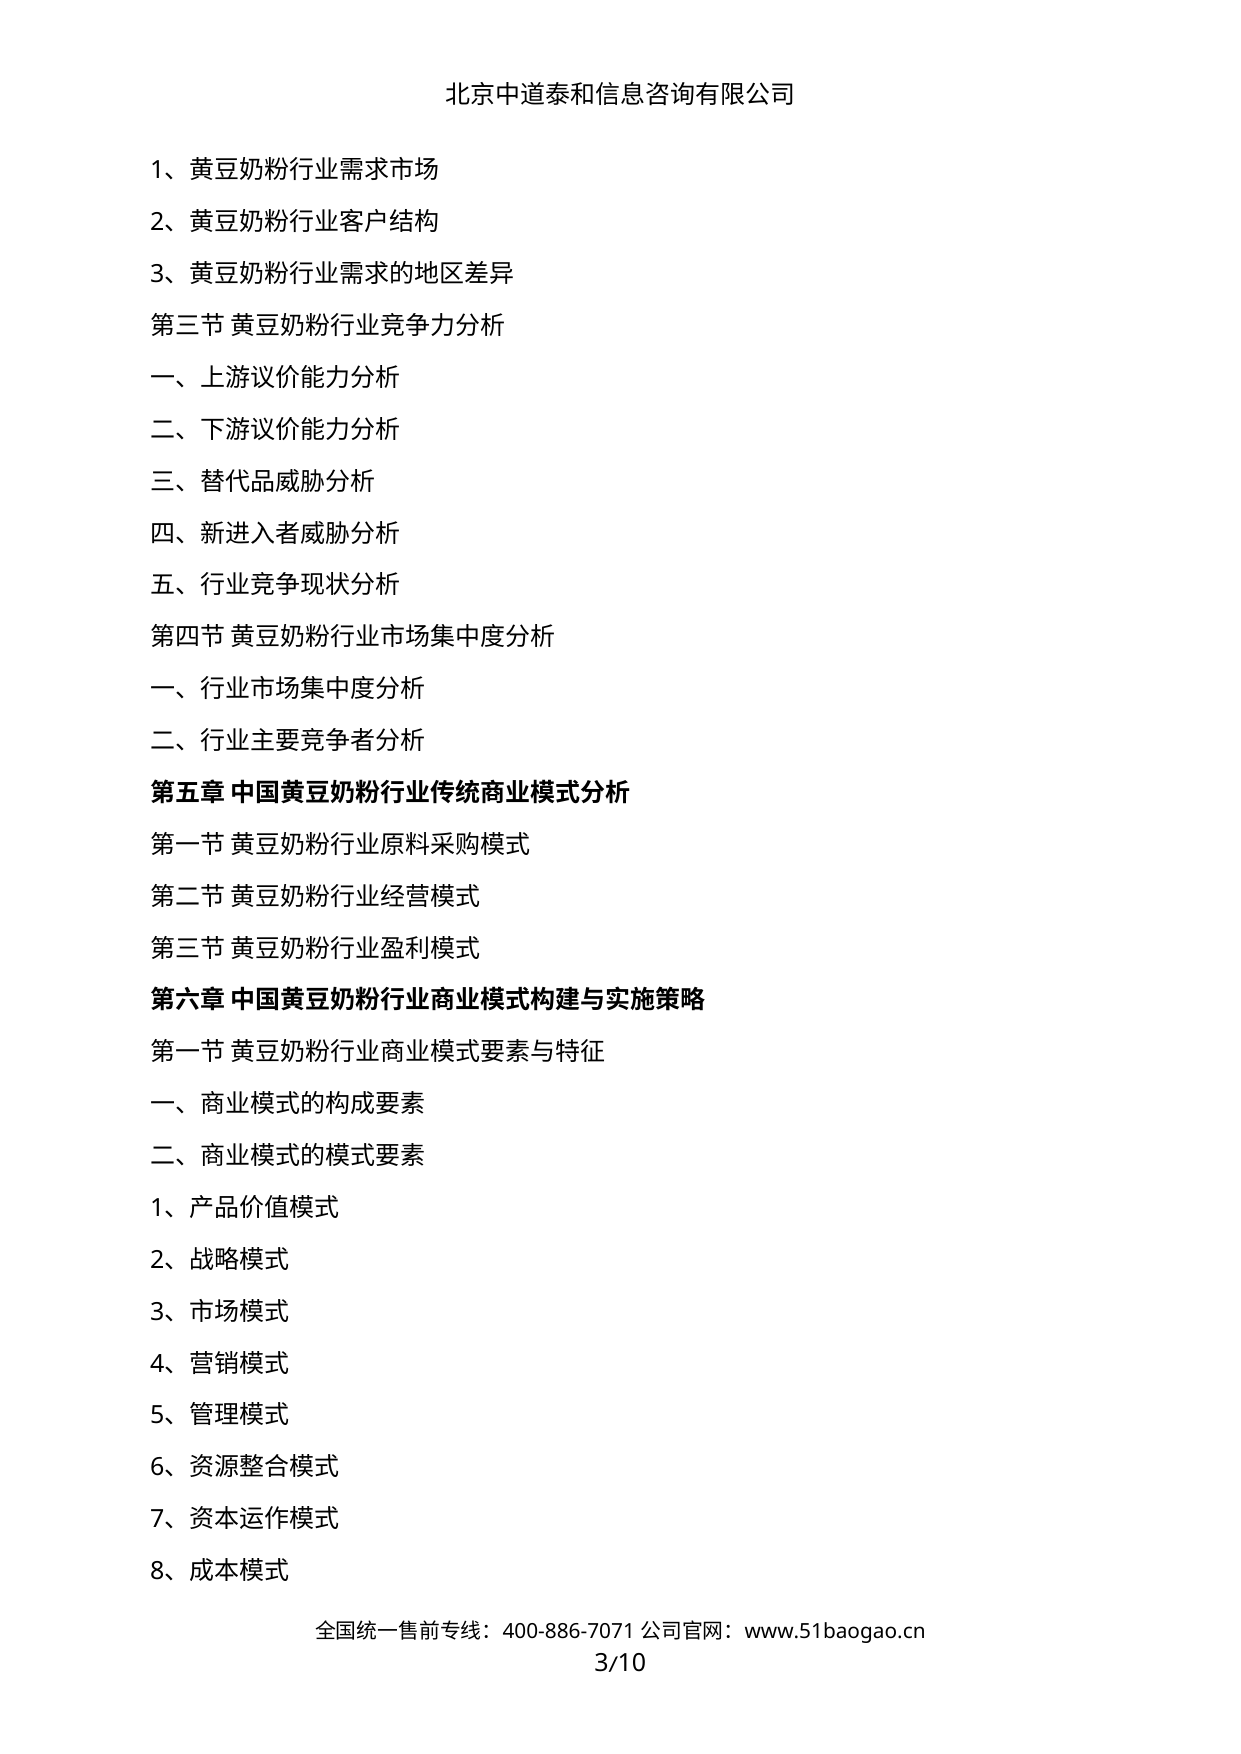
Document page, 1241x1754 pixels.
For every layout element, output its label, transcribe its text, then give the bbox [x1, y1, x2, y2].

text 第二节 黄豆奶粉行业经营模式 [150, 876, 1090, 912]
text 一、商业模式的构成要素 [150, 1084, 1090, 1120]
text 第六章 中国黄豆奶粉行业商业模式构建与实施策略 [150, 980, 1090, 1016]
text 第三节 黄豆奶粉行业竞争力分析 [150, 306, 1090, 342]
text 5、管理模式 [150, 1395, 1090, 1431]
text 第一节 黄豆奶粉行业商业模式要素与特征 [150, 1032, 1090, 1068]
text 1、黄豆奶粉行业需求市场 [150, 150, 1090, 186]
text 第四节 黄豆奶粉行业市场集中度分析 [150, 617, 1090, 653]
text 二、下游议价能力分析 [150, 409, 1090, 446]
text 4、营销模式 [150, 1343, 1090, 1379]
text 二、商业模式的模式要素 [150, 1136, 1090, 1172]
text 7、资本运作模式 [150, 1499, 1090, 1535]
text 一、行业市场集中度分析 [150, 669, 1090, 705]
text 三、替代品威胁分析 [150, 461, 1090, 497]
text 一、上游议价能力分析 [150, 357, 1090, 394]
text 五、行业竞争现状分析 [150, 565, 1090, 601]
text 6、资源整合模式 [150, 1447, 1090, 1483]
text 第五章 中国黄豆奶粉行业传统商业模式分析 [150, 772, 1090, 809]
text 8、成本模式 [150, 1551, 1090, 1587]
text 2、战略模式 [150, 1239, 1090, 1276]
text 第三节 黄豆奶粉行业盈利模式 [150, 928, 1090, 964]
text 3、市场模式 [150, 1291, 1090, 1327]
text 四、新进入者威胁分析 [150, 513, 1090, 549]
text 3、黄豆奶粉行业需求的地区差异 [150, 254, 1090, 290]
text 二、行业主要竞争者分析 [150, 721, 1090, 757]
text 2、黄豆奶粉行业客户结构 [150, 202, 1090, 238]
text 1、产品价值模式 [150, 1187, 1090, 1224]
text 第一节 黄豆奶粉行业原料采购模式 [150, 824, 1090, 861]
